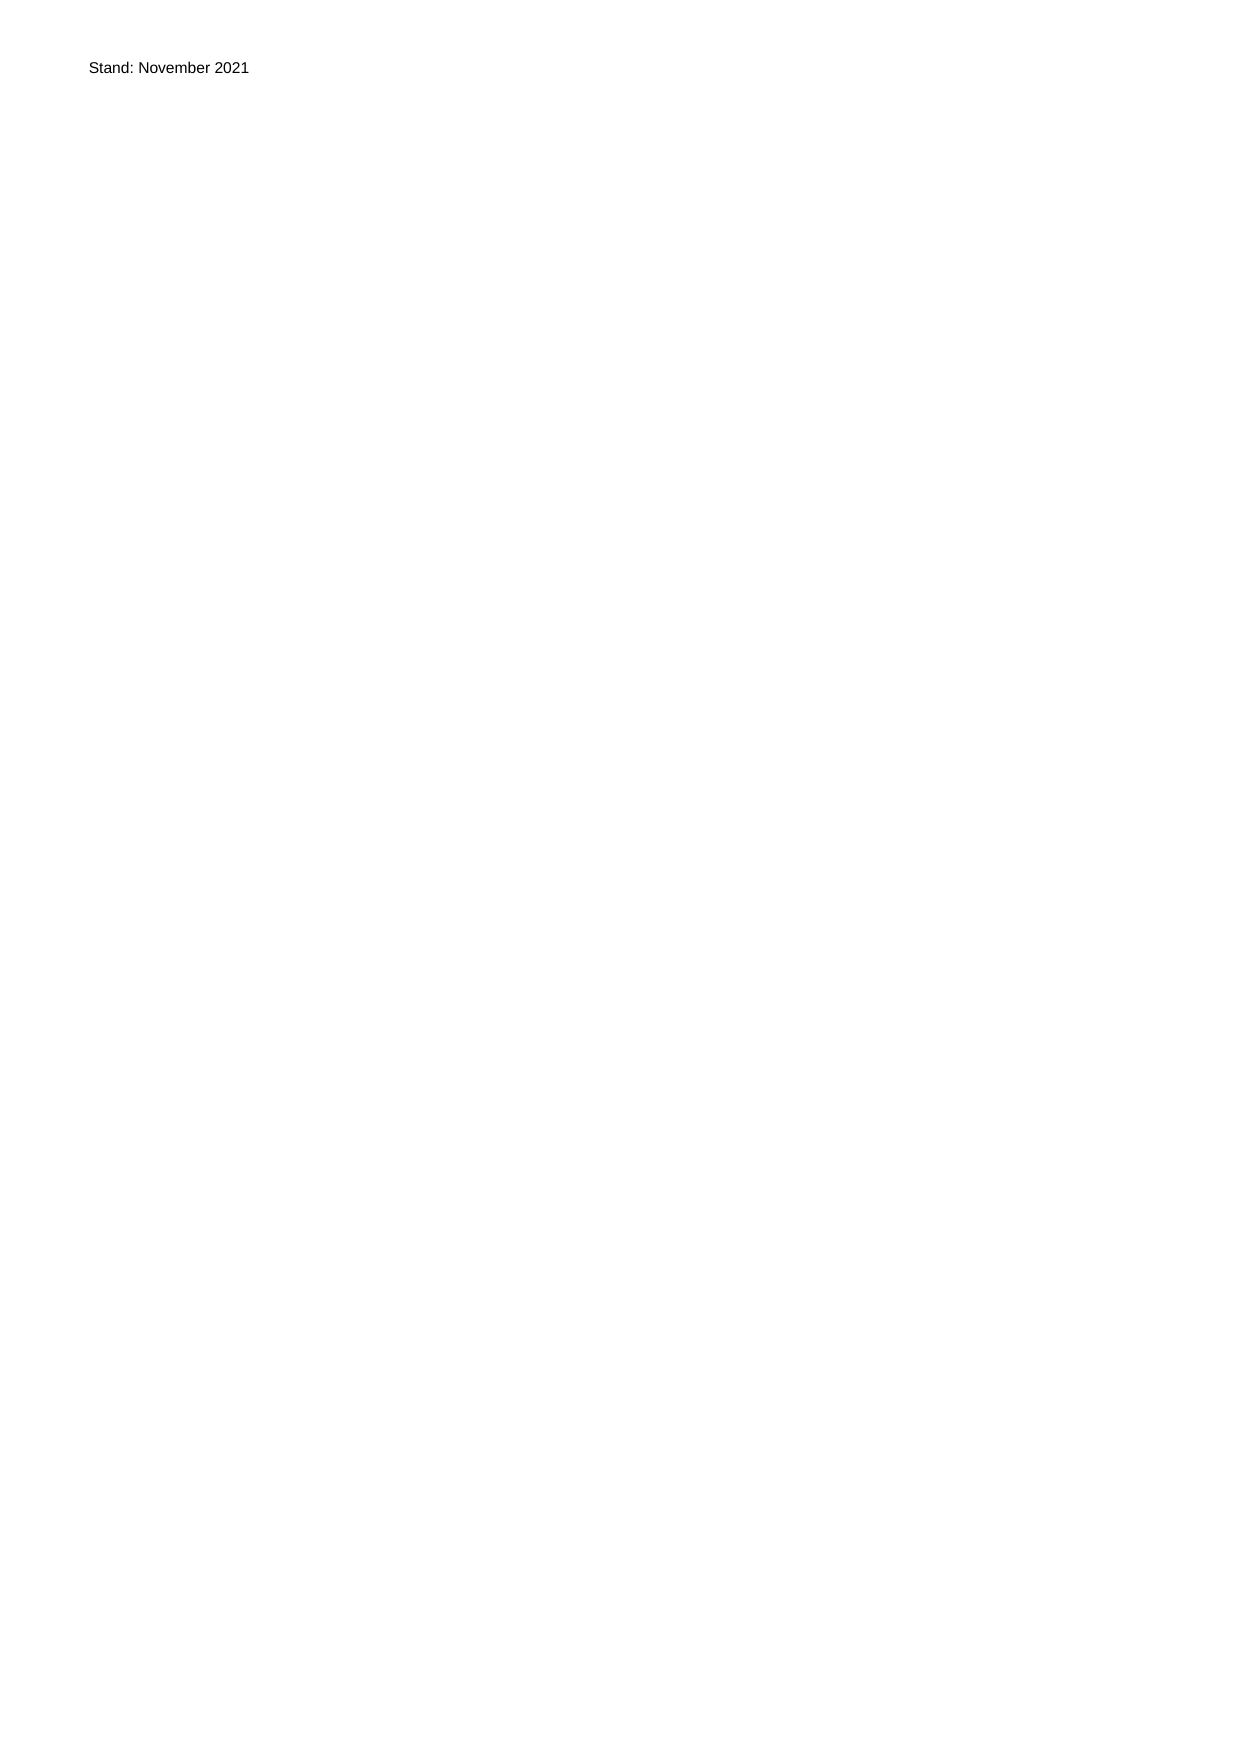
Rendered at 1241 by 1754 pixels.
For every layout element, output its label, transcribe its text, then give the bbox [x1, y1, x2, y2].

text Stand: November 2021 [88, 59, 1152, 77]
